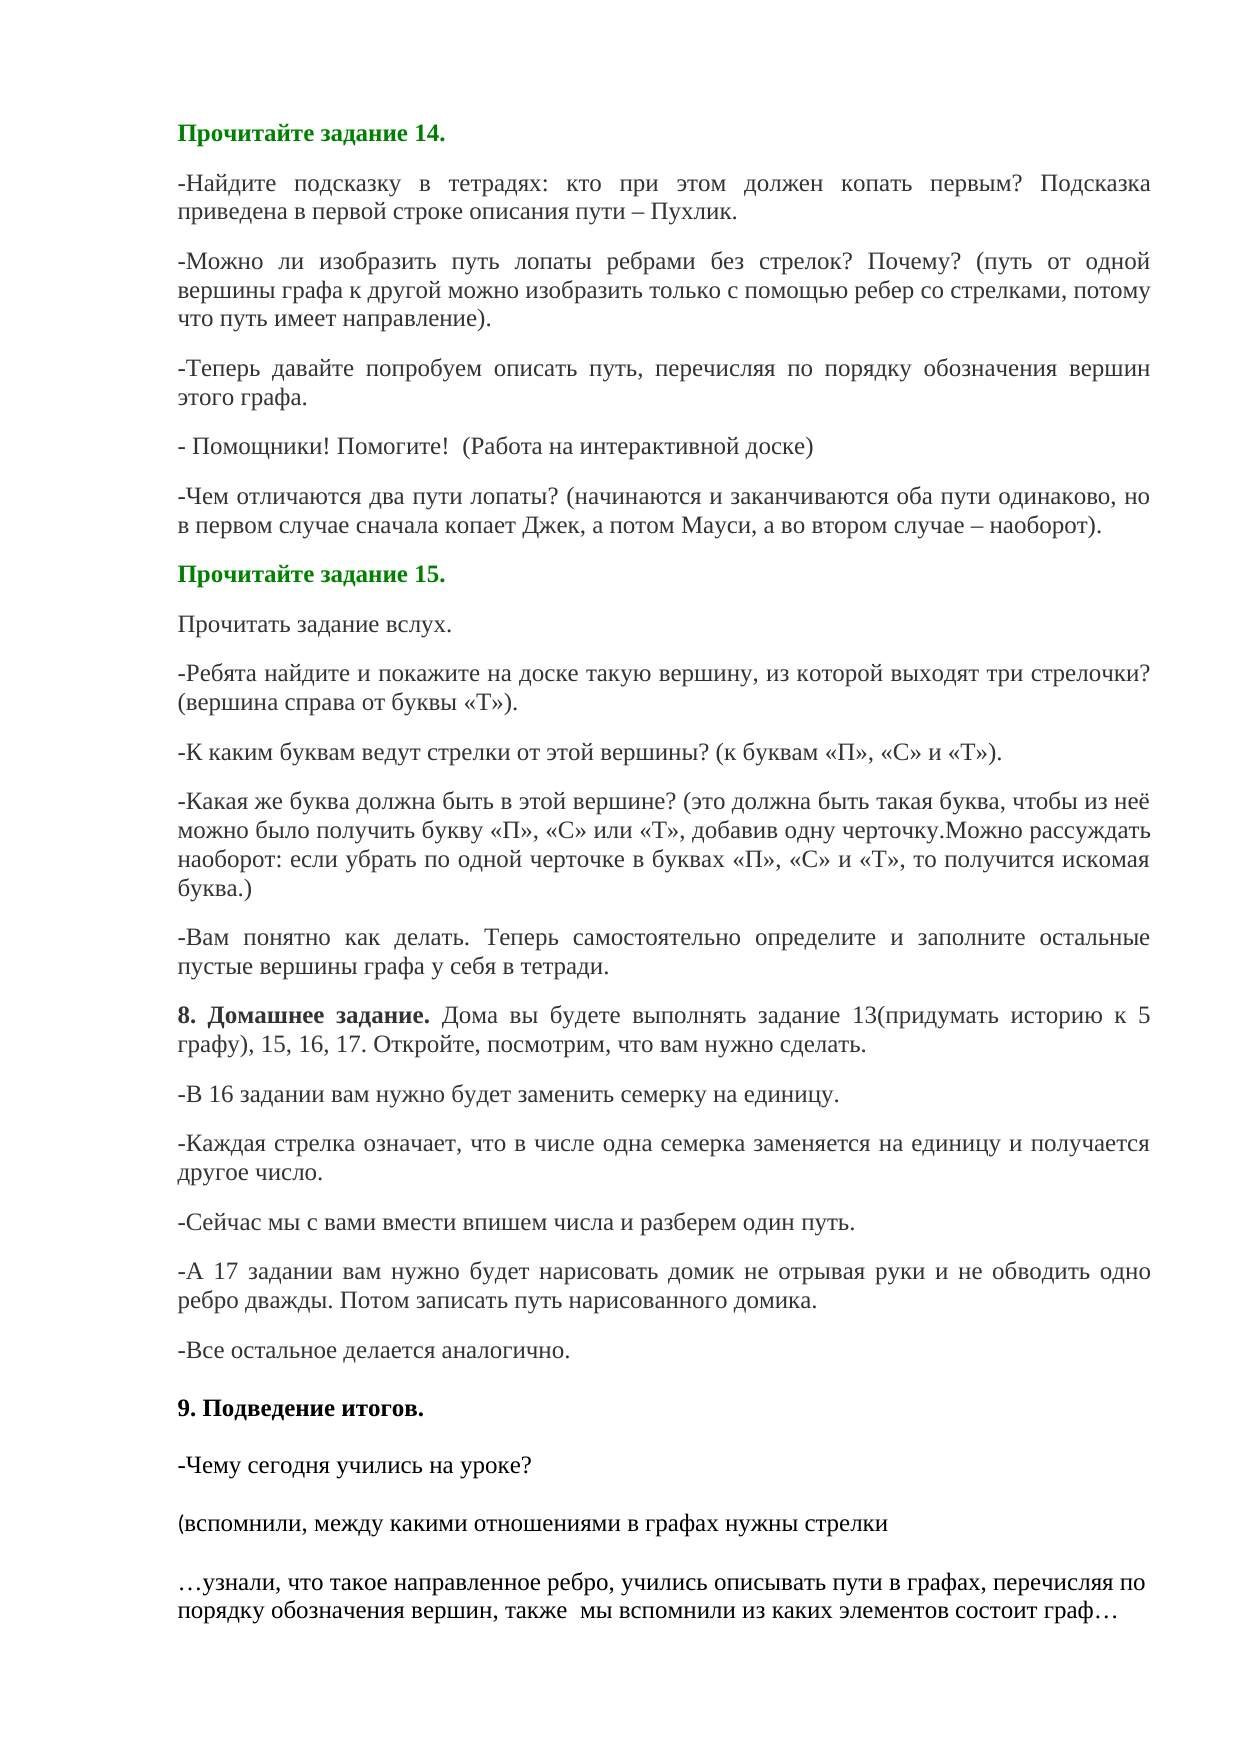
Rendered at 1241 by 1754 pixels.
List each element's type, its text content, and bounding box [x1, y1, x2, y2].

text -Чему сегодня учились на уроке? [177, 1451, 1152, 1479]
text -К каким буквам ведут стрелки от этой вершины? (к буквам «П», «С» и «Т»). [177, 737, 1152, 766]
text -В 16 задании вам нужно будет заменить семерку на единицу. [177, 1079, 1152, 1108]
text -Каждая стрелка означает, что в числе одна семерка заменяется на единицу и получается другое число. [177, 1128, 1152, 1186]
text -А 17 задании вам нужно будет нарисовать домик не отрывая руки и не обводить одно ребро дважды. Потом записать путь нарисованного домика. [177, 1256, 1152, 1314]
text Прочитайте задание 14. [177, 118, 1152, 147]
text 8. Домашнее задание. Дома вы будете выполнять задание 13(придумать историю к 5 графу), 15, 16, 17. Откройте, посмотрим, что вам нужно сделать. [177, 1001, 1152, 1058]
text -Найдите подсказку в тетрадях: кто при этом должен копать первым? Подсказка приведена в первой строке описания пути – Пухлик. [177, 168, 1152, 225]
text - Помощники! Помогите! (Работа на интерактивной доске) [177, 431, 1152, 460]
text -Ребята найдите и покажите на доске такую вершину, из которой выходят три стрелочки? (вершина справа от буквы «Т»). [177, 658, 1152, 716]
text -Теперь давайте попробуем описать путь, перечисляя по порядку обозначения вершин этого графа. [177, 353, 1152, 411]
text -Можно ли изобразить путь лопаты ребрами без стрелок? Почему? (путь от одной вершины графа к другой можно изобразить только с помощью ребер со стрелками, потому что путь имеет направление). [177, 246, 1152, 332]
text (вспомнили, между какими отношениями в графах нужны стрелки [177, 1508, 1152, 1538]
text 9. Подведение итогов. [177, 1393, 1152, 1421]
text Прочитайте задание 15. [177, 559, 1152, 588]
text -Какая же буква должна быть в этой вершине? (это должна быть такая буква, чтобы из неё можно было получить букву «П», «С» или «Т», добавив одну черточку.Можно рассуждать наоборот: если убрать по одной черточке в буквах «П», «С» и «Т», то получится искомая буква.) [177, 786, 1152, 901]
text -Вам понятно как делать. Теперь самостоятельно определите и заполните остальные пустые вершины графа у себя в тетради. [177, 922, 1152, 980]
text Прочитать задание вслух. [177, 609, 1152, 638]
text -Сейчас мы с вами вмести впишем числа и разберем один путь. [177, 1207, 1152, 1236]
text -Все остальное делается аналогично. [177, 1335, 1152, 1363]
text …узнали, что такое направленное ребро, учились описывать пути в графах, перечисляя по порядку обозначения вершин, также мы вспомнили из каких элементов состоит граф… [177, 1567, 1152, 1624]
text -Чем отличаются два пути лопаты? (начинаются и заканчиваются оба пути одинаково, но в первом случае сначала копает Джек, а потом Мауси, а во втором случае – наоборот). [177, 481, 1152, 538]
